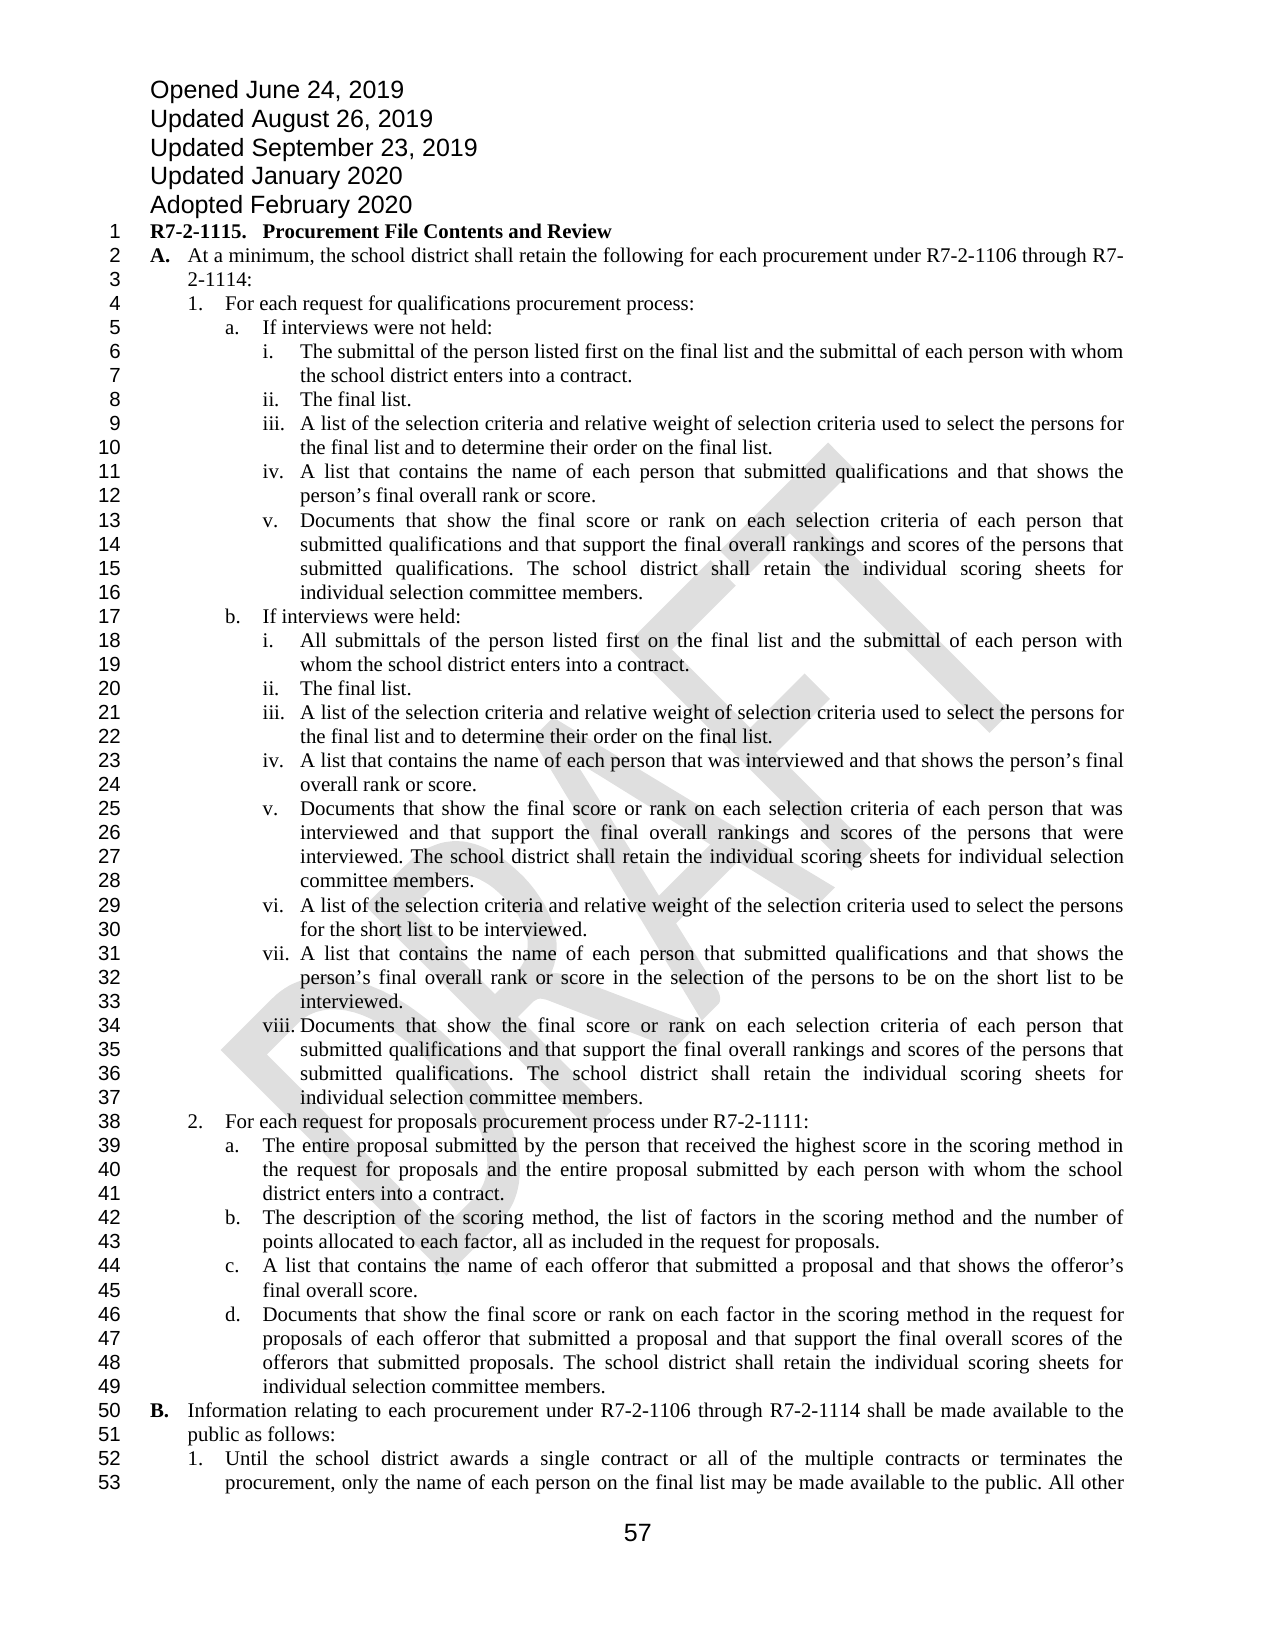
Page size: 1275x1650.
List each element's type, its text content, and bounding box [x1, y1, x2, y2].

text vi. A list of the selection criteria and relative weight of the selection criteria used to select the persons for the short list to be interviewed. [262, 892, 1125, 941]
text ii. The final list. [262, 676, 1125, 700]
text B. Information relating to each procurement under R7-2-1106 through R7-2-1114 shall be made available to the public as follows: [150, 1398, 1125, 1446]
text ii. The final list. [262, 387, 1125, 411]
text iv. A list that contains the name of each person that submitted qualifications and that shows the person’s final overall rank or score. [262, 459, 1125, 507]
text b. If interviews were held: [225, 604, 1125, 628]
text d. Documents that show the final score or rank on each factor in the scoring method in the request for proposals of each offeror that submitted a proposal and that support the final overall scores of the offerors that submitted proposals. The school district shall retain the individual scoring sheets for individual selection committee members. [225, 1302, 1125, 1398]
text b. The description of the scoring method, the list of factors in the scoring method and the number of points allocated to each factor, all as included in the request for proposals. [225, 1205, 1125, 1253]
text iii. A list of the selection criteria and relative weight of selection criteria used to select the persons for the final list and to determine their order on the final list. [262, 700, 1125, 748]
text vii. A list that contains the name of each person that submitted qualifications and that shows the person’s final overall rank or score in the selection of the persons to be on the short list to be interviewed. [262, 941, 1125, 1013]
text 1. For each request for qualifications procurement process: [187, 291, 1125, 315]
text a. If interviews were not held: [225, 315, 1125, 339]
text a. The entire proposal submitted by the person that received the highest score in the scoring method in the request for proposals and the entire proposal submitted by each person with whom the school district enters into a contract. [225, 1133, 1125, 1205]
text 2. For each request for proposals procurement process under R7-2-1111: [187, 1109, 1125, 1133]
text i. The submittal of the person listed first on the final list and the submittal of each person with whom the school district enters into a contract. [262, 339, 1125, 387]
text v. Documents that show the final score or rank on each selection criteria of each person that was interviewed and that support the final overall rankings and scores of the persons that were interviewed. The school district shall retain the individual scoring sheets for individual selection committee members. [262, 796, 1125, 892]
text R7-2-1115. Procurement File Contents and Review [150, 219, 1125, 243]
text c. A list that contains the name of each offeror that submitted a proposal and that shows the offeror’s final overall score. [225, 1253, 1125, 1302]
text v. Documents that show the final score or rank on each selection criteria of each person that submitted qualifications and that support the final overall rankings and scores of the persons that submitted qualifications. The school district shall retain the individual scoring sheets for individual selection committee members. [262, 507, 1125, 604]
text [187, 1446, 1125, 1494]
text i. All submittals of the person listed first on the final list and the submittal of each person with whom the school district enters into a contract. [262, 628, 1125, 676]
text iii. A list of the selection criteria and relative weight of selection criteria used to select the persons for the final list and to determine their order on the final list. [262, 411, 1125, 459]
text iv. A list that contains the name of each person that was interviewed and that shows the person’s final overall rank or score. [262, 748, 1125, 796]
text viii. Documents that show the final score or rank on each selection criteria of each person that submitted qualifications and that support the final overall rankings and scores of the persons that submitted qualifications. The school district shall retain the individual scoring sheets for individual selection committee members. [262, 1013, 1125, 1109]
text A. At a minimum, the school district shall retain the following for each procurement under R7-2-1106 through R7-2-1114: [150, 243, 1125, 291]
